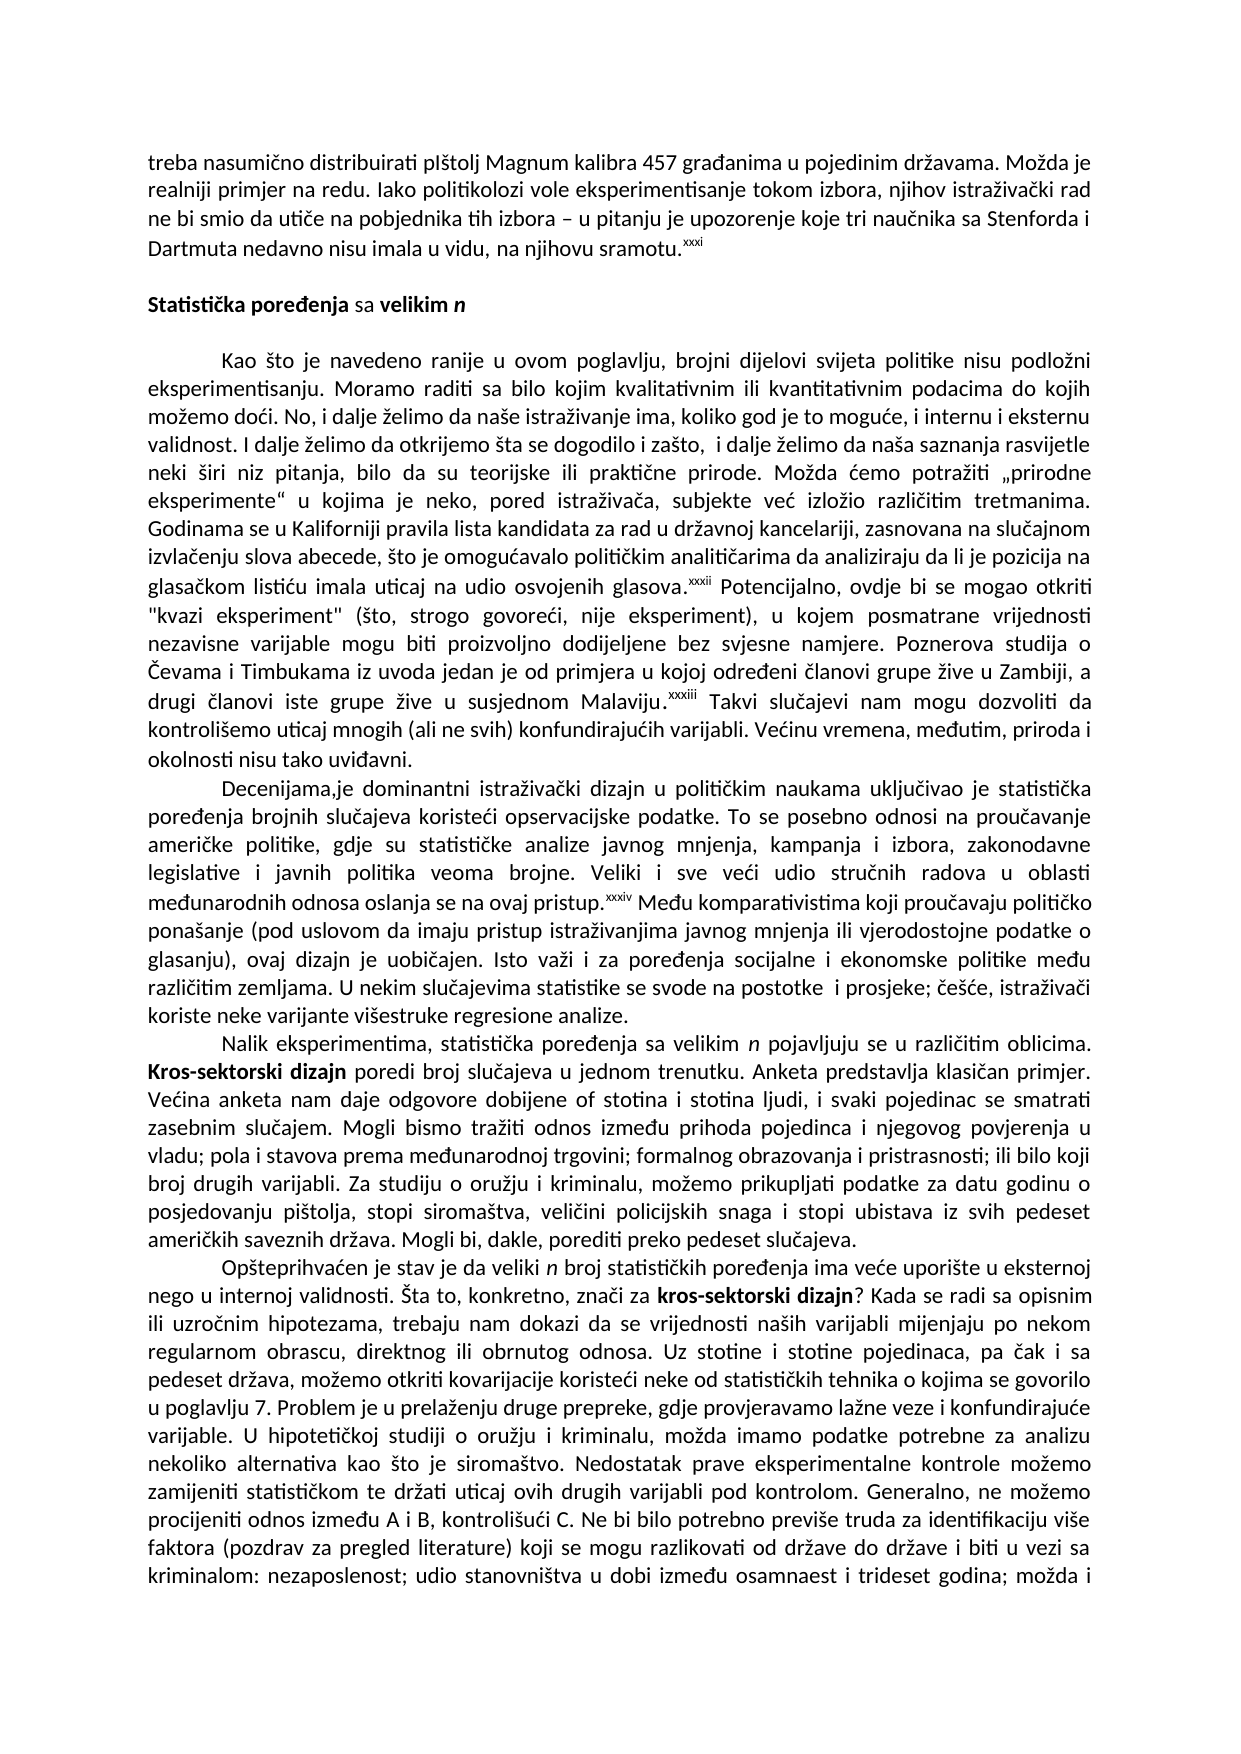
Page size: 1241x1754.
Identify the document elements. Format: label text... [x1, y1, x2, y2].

text Kao što je navedeno ranije u ovom poglavlju, brojni dijelovi svijeta politike nisu podložni eksperimentisanju. Moramo raditi sa bilo kojim kvalitativnim ili kvantitativnim podacima do kojih možemo doći. No, i dalje želimo da naše istraživanje ima, koliko god je to moguće, i internu i eksternu validnost. I dalje želimo da otkrijemo šta se dogodilo i zašto, i dalje želimo da naša saznanja rasvijetle neki širi niz pitanja, bilo da su teorijske ili praktične prirode. Možda ćemo potražiti „prirodne eksperimente“ u kojima je neko, pored istraživača, subjekte već izložio različitim tretmanima. Godinama se u Kaliforniji pravila lista kandidata za rad u državnoj kancelariji, zasnovana na slučajnom izvlačenju slova abecede, što je omogućavalo političkim analitičarima da analiziraju da li je pozicija na glasačkom listiću imala uticaj na udio osvojenih glasova. Potencijalno, ovdje bi se mogao otkriti "kvazi eksperiment" (što, strogo govoreći, nije eksperiment), u kojem posmatrane vrijednosti nezavisne varijable mogu biti proizvoljno dodijeljene bez svjesne namjere. Poznerova studija o Čevama i Timbukama iz uvoda jedan je od primjera u kojoj određeni članovi grupe žive u Zambiji, a drugi članovi iste grupe žive u susjednom Malaviju. Takvi slučajevi nam mogu dozvoliti da kontrolišemo uticaj mnogih (ali ne svih) konfundirajućih varijabli. Većinu vremena, međutim, priroda i okolnosti nisu tako uviđavni. [148, 346, 1093, 774]
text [148, 148, 1093, 262]
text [148, 1253, 1093, 1589]
text Nalik eksperimentima, statistička poređenja sa velikim n pojavljuju se u različitim oblicima. Kros-sektorski dizajn poredi broj slučajeva u jednom trenutku. Anketa predstavlja klasičan primjer. Većina anketa nam daje odgovore dobijene of stotina i stotina ljudi, i svaki pojedinac se smatrati zasebnim slučajem. Mogli bismo tražiti odnos između prihoda pojedinca i njegovog povjerenja u vladu; pola i stavova prema međunarodnoj trgovini; formalnog obrazovanja i pristrasnosti; ili bilo koji broj drugih varijabli. Za studiju o oružju i kriminalu, možemo prikupljati podatke za datu godinu o posjedovanju pištolja, stopi siromaštva, veličini policijskih snaga i stopi ubistava iz svih pedeset američkih saveznih država. Mogli bi, dakle, porediti preko pedeset slučajeva. [148, 1029, 1093, 1253]
text Statistička poređenja sa velikim n [148, 290, 1093, 318]
text Decenijama,je dominantni istraživački dizajn u političkim naukama uključivao je statistička poređenja brojnih slučajeva koristeći opservacijske podatke. To se posebno odnosi na proučavanje američke politike, gdje su statističke analize javnog mnjenja, kampanja i izbora, zakonodavne legislative i javnih politika veoma brojne. Veliki i sve veći udio stručnih radova u oblasti međunarodnih odnosa oslanja se na ovaj pristup. Među komparativistima koji proučavaju političko ponašanje (pod uslovom da imaju pristup istraživanjima javnog mnjenja ili vjerodostojne podatke o glasanju), ovaj dizajn je uobičajen. Isto važi i za poređenja socijalne i ekonomske politike među različitim zemljama. U nekim slučajevima statistike se svode na postotke i prosjeke; češće, istraživači koriste neke varijante višestruke regresione analize. [148, 774, 1093, 1029]
